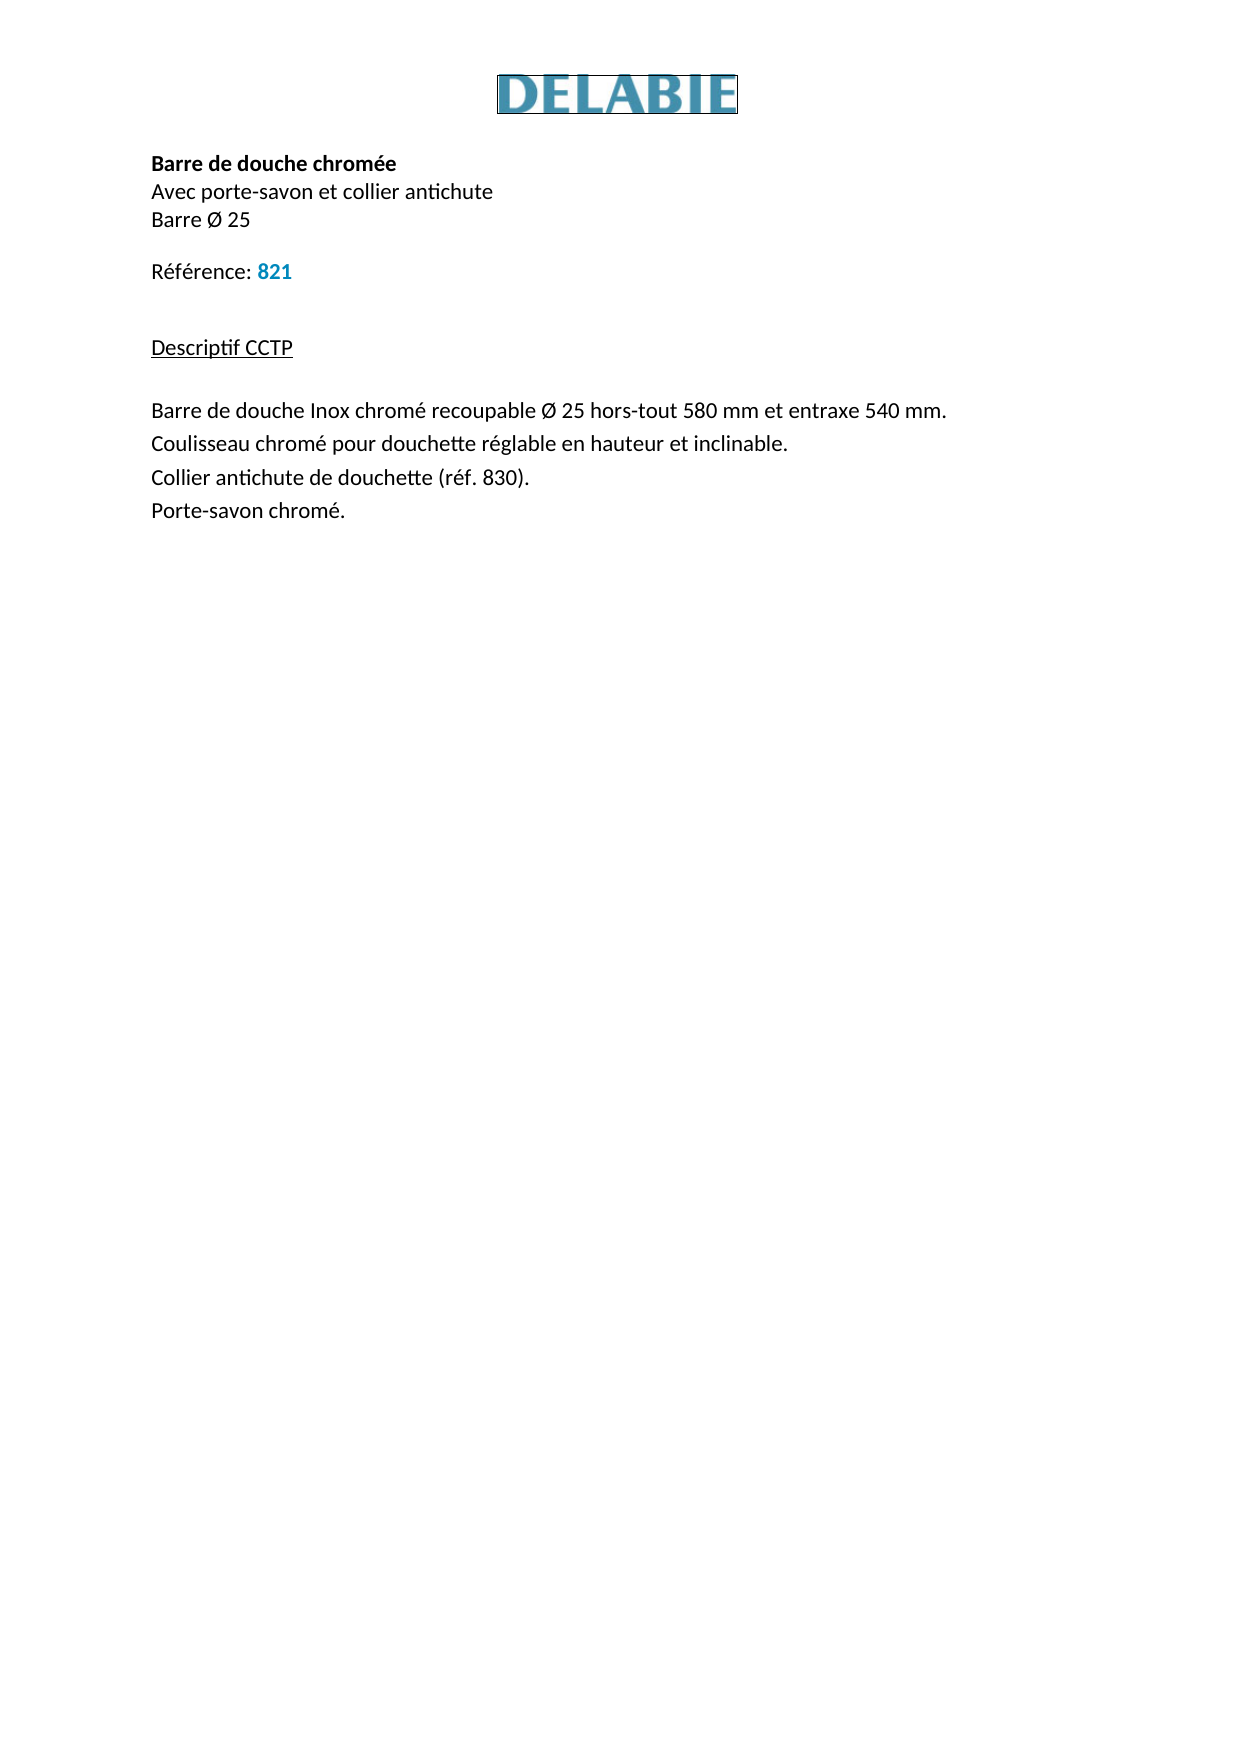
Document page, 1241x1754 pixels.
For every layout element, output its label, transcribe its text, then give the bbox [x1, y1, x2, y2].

text Avec porte-savon et collier antichute [151, 177, 1084, 205]
text Barre de douche chromée [151, 149, 1084, 177]
text Barre Ø 25 [151, 205, 1084, 233]
text Barre de douche Inox chromé recoupable Ø 25 hors-tout 580 mm et entraxe 540 mm. [151, 396, 1084, 424]
text Collier antichute de douchette (réf. 830). [151, 463, 1084, 491]
picture [498, 76, 737, 113]
text Descriptif CCTP [151, 333, 1084, 361]
text Porte-savon chromé. [151, 497, 1084, 525]
text Référence: 821 [151, 257, 1084, 285]
text Coulisseau chromé pour douchette réglable en hauteur et inclinable. [151, 429, 1084, 458]
